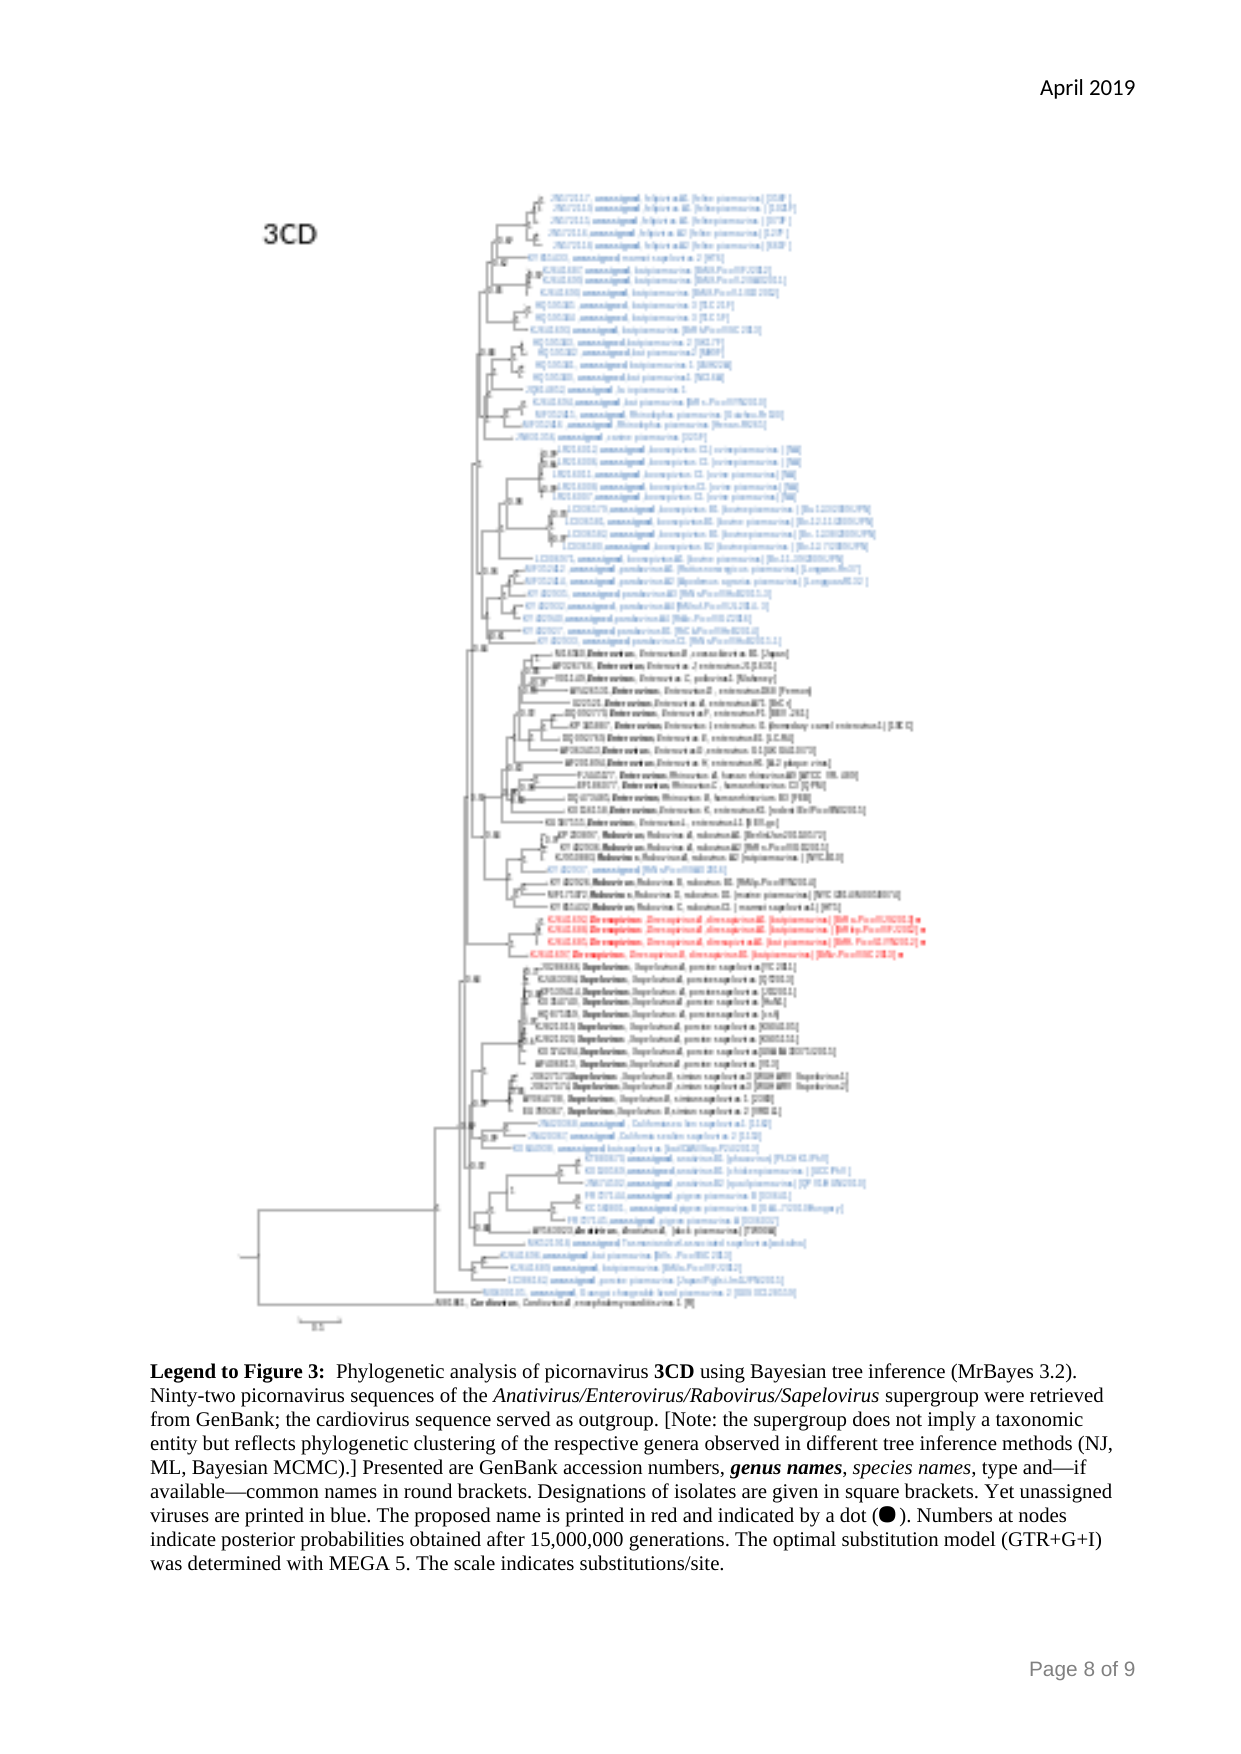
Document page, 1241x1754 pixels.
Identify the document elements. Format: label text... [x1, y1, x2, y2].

text Legend to Figure 3: Phylogenetic analysis of picornavirus 3CD using Bayesian tree inference (MrBayes 3.2). Ninty-two picornavirus sequences of the Anativirus/Enterovirus/Rabovirus/Sapelovirus supergroup were retrieved from GenBank; the cardiovirus sequence served as outgroup. [Note: the supergroup does not imply a taxonomic entity but reflects phylogenetic clustering of the respective genera observed in different tree inference methods (NJ, ML, Bayesian MCMC).] Presented are GenBank accession numbers, genus names, species names, type and—if available—common names in round brackets. Designations of isolates are given in square brackets. Yet unassigned viruses are printed in blue. The proposed name is printed in red and indicated by a dot (). Numbers at nodes indicate posterior probabilities obtained after 15,000,000 generations. The optimal substitution model (GTR+G+I) was determined with MEGA 5. The scale indicates substitutions/site. [150, 1359, 1135, 1575]
